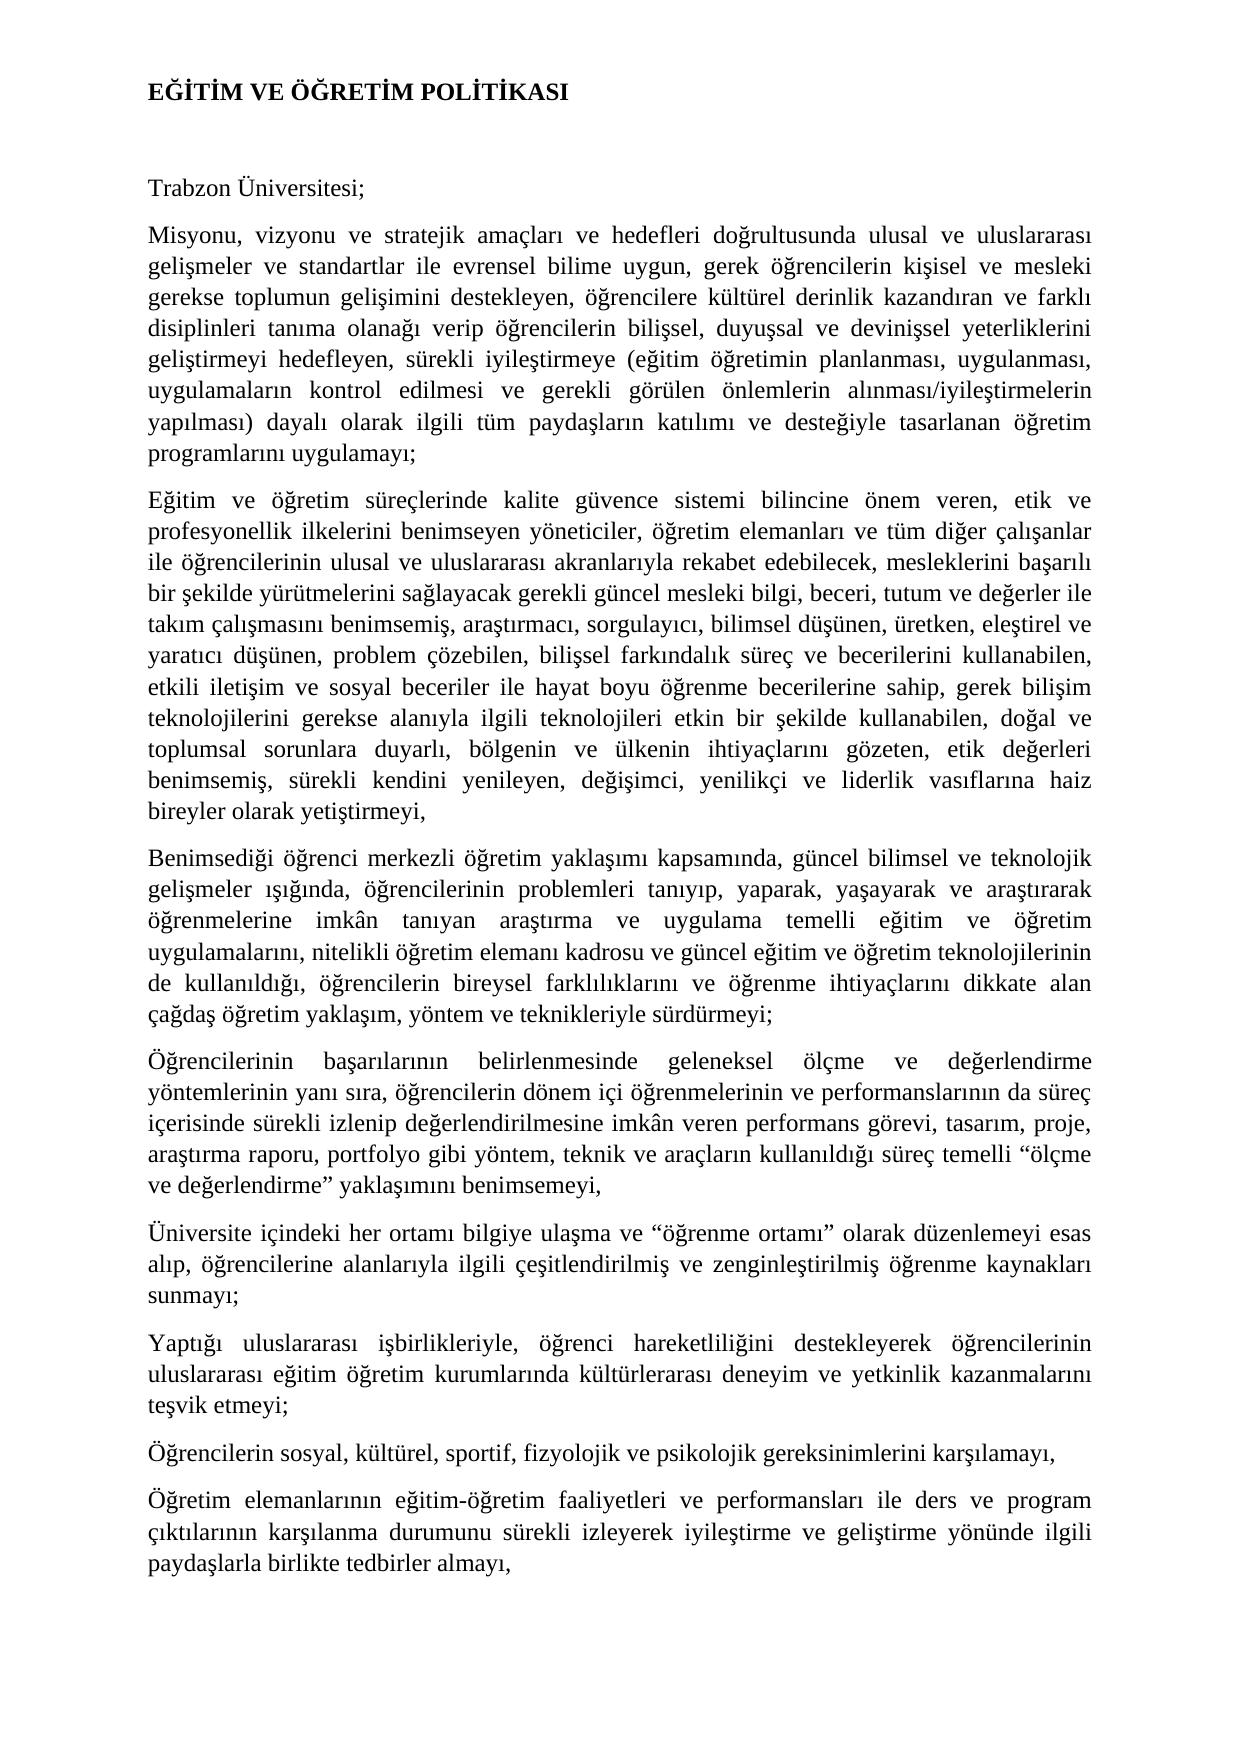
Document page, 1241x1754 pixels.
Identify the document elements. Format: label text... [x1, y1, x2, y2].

text Trabzon Üniversitesi; [148, 173, 1093, 201]
text Öğretim elemanlarının eğitim-öğretim faaliyetleri ve performansları ile ders ve program çıktılarının karşılanma durumunu sürekli izleyerek iyileştirme ve geliştirme yönünde ilgili paydaşlarla birlikte tedbirler almayı, [148, 1486, 1093, 1576]
text Üniversite içindeki her ortamı bilgiye ulaşma ve “öğrenme ortamı” olarak düzenlemeyi esas alıp, öğrencilerine alanlarıyla ilgili çeşitlendirilmiş ve zenginleştirilmiş öğrenme kaynakları sunmayı; [148, 1218, 1093, 1309]
text Öğrencilerinin başarılarının belirlenmesinde geleneksel ölçme ve değerlendirme yöntemlerinin yanı sıra, öğrencilerin dönem içi öğrenmelerinin ve performanslarının da süreç içerisinde sürekli izlenip değerlendirilmesine imkân veren performans görevi, tasarım, proje, araştırma raporu, portfolyo gibi yöntem, teknik ve araçların kullanıldığı süreç temelli “ölçme ve değerlendirme” yaklaşımını benimsemeyi, [148, 1046, 1093, 1199]
text Öğrencilerin sosyal, kültürel, sportif, fizyolojik ve psikolojik gereksinimlerini karşılamayı, [148, 1438, 1093, 1467]
text Eğitim ve öğretim süreçlerinde kalite güvence sistemi bilincine önem veren, etik ve profesyonellik ilkelerini benimseyen yöneticiler, öğretim elemanları ve tüm diğer çalışanlar ile öğrencilerinin ulusal ve uluslararası akranlarıyla rekabet edebilecek, mesleklerini başarılı bir şekilde yürütmelerini sağlayacak gerekli güncel mesleki bilgi, beceri, tutum ve değerler ile takım çalışmasını benimsemiş, araştırmacı, sorgulayıcı, bilimsel düşünen, üretken, eleştirel ve yaratıcı düşünen, problem çözebilen, bilişsel farkındalık süreç ve becerilerini kullanabilen, etkili iletişim ve sosyal beceriler ile hayat boyu öğrenme becerilerine sahip, gerek bilişim teknolojilerini gerekse alanıyla ilgili teknolojileri etkin bir şekilde kullanabilen, doğal ve toplumsal sorunlara duyarlı, bölgenin ve ülkenin ihtiyaçlarını gözeten, etik değerleri benimsemiş, sürekli kendini yenileyen, değişimci, yenilikçi ve liderlik vasıflarına haiz bireyler olarak yetiştirmeyi, [148, 485, 1093, 824]
text EĞİTİM VE ÖĞRETİM POLİTİKASI [148, 77, 1093, 106]
text Yaptığı uluslararası işbirlikleriyle, öğrenci hareketliliğini destekleyerek öğrencilerinin uluslararası eğitim öğretim kurumlarında kültürlerarası deneyim ve yetkinlik kazanmalarını teşvik etmeyi; [148, 1328, 1093, 1419]
text Misyonu, vizyonu ve stratejik amaçları ve hedefleri doğrultusunda ulusal ve uluslararası gelişmeler ve standartlar ile evrensel bilime uygun, gerek öğrencilerin kişisel ve mesleki gerekse toplumun gelişimini destekleyen, öğrencilere kültürel derinlik kazandıran ve farklı disiplinleri tanıma olanağı verip öğrencilerin bilişsel, duyuşsal ve devinişsel yeterliklerini geliştirmeyi hedefleyen, sürekli iyileştirmeye (eğitim öğretimin planlanması, uygulanması, uygulamaların kontrol edilmesi ve gerekli görülen önlemlerin alınması/iyileştirmelerin yapılması) dayalı olarak ilgili tüm paydaşların katılımı ve desteğiyle tasarlanan öğretim programlarını uygulamayı; [148, 220, 1093, 466]
text Benimsediği öğrenci merkezli öğretim yaklaşımı kapsamında, güncel bilimsel ve teknolojik gelişmeler ışığında, öğrencilerinin problemleri tanıyıp, yaparak, yaşayarak ve araştırarak öğrenmelerine imkân tanıyan araştırma ve uygulama temelli eğitim ve öğretim uygulamalarını, nitelikli öğretim elemanı kadrosu ve güncel eğitim ve öğretim teknolojilerinin de kullanıldığı, öğrencilerin bireysel farklılıklarını ve öğrenme ihtiyaçlarını dikkate alan çağdaş öğretim yaklaşım, yöntem ve teknikleriyle sürdürmeyi; [148, 843, 1093, 1027]
